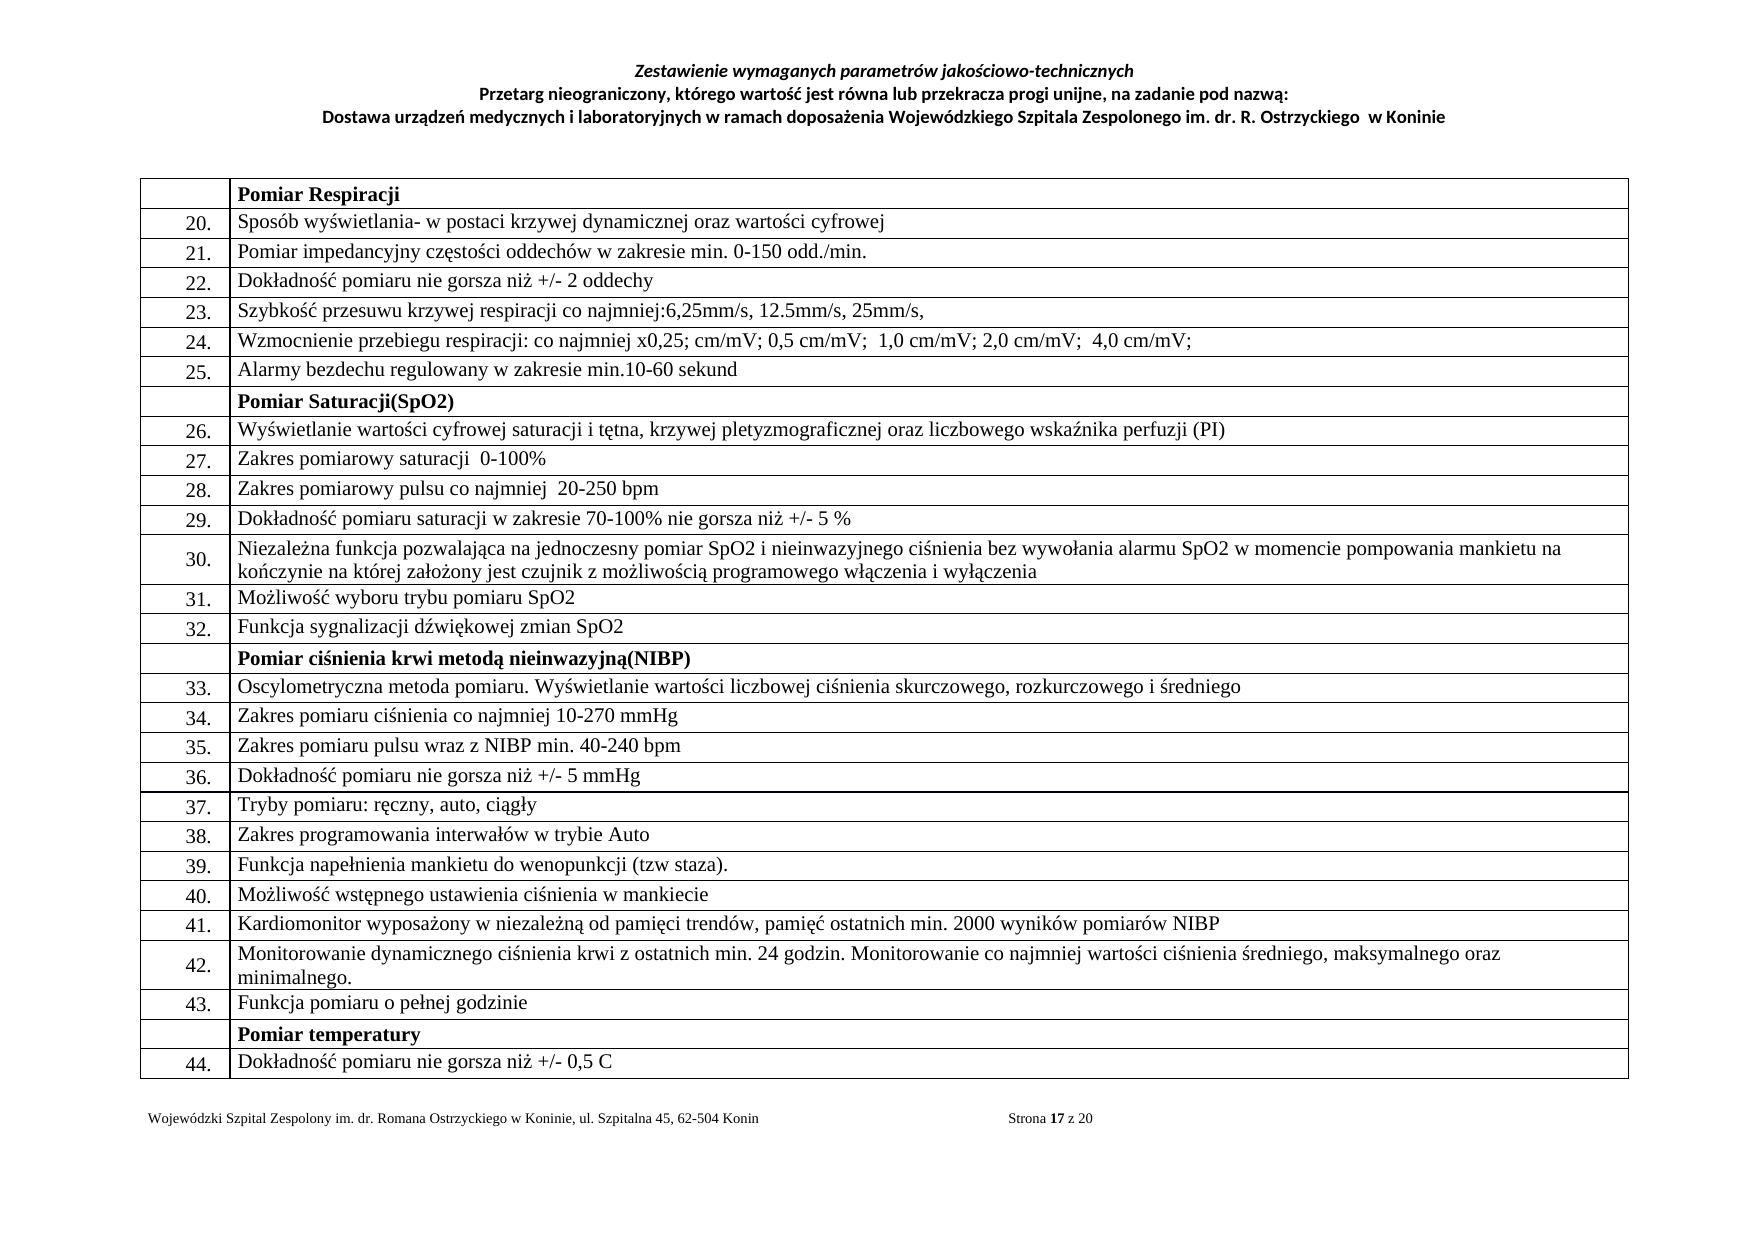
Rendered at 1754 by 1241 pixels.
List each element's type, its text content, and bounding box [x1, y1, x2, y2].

table_cell [141, 1020, 229, 1048]
table_cell Pomiar impedancyjny częstości oddechów w zakresie min. 0-150 odd./min. [231, 239, 1628, 267]
table_cell [141, 733, 229, 762]
table_cell Pomiar Saturacji(SpO2) [231, 387, 1628, 416]
table_cell [141, 387, 229, 416]
table_cell Dokładność pomiaru nie gorsza niż +/- 0,5 C [231, 1049, 1628, 1078]
table_cell Monitorowanie dynamicznego ciśnienia krwi z ostatnich min. 24 godzin. Monitorowanie co najmniej wartości ciśnienia średniego, maksymalnego oraz minimalnego. [231, 941, 1628, 989]
table_cell [141, 614, 229, 643]
table_cell [141, 357, 229, 386]
table_cell [141, 644, 229, 673]
table_cell [141, 793, 229, 821]
table_cell [141, 703, 229, 732]
table_cell Szybkość przesuwu krzywej respiracji co najmniej:6,25mm/s, 12.5mm/s, 25mm/s, [231, 298, 1628, 327]
table_cell [141, 822, 229, 851]
table_cell [141, 674, 229, 702]
table_cell [141, 328, 229, 356]
table_cell Niezależna funkcja pozwalająca na jednoczesny pomiar SpO2 i nieinwazyjnego ciśnienia bez wywołania alarmu SpO2 w momencie pompowania mankietu na kończynie na której założony jest czujnik z możliwością programowego włączenia i wyłączenia [231, 535, 1628, 583]
table_cell [141, 535, 229, 583]
table_cell Dokładność pomiaru nie gorsza niż +/- 5 mmHg [231, 763, 1628, 791]
table_cell Wzmocnienie przebiegu respiracji: co najmniej x0,25; cm/mV; 0,5 cm/mV; 1,0 cm/mV; 2,0 cm/mV; 4,0 cm/mV; [231, 328, 1628, 356]
table_cell [141, 911, 229, 940]
table_cell [141, 941, 229, 989]
table_cell Sposób wyświetlania- w postaci krzywej dynamicznej oraz wartości cyfrowej [231, 209, 1628, 237]
table_cell [141, 585, 229, 613]
table_cell Zakres programowania interwałów w trybie Auto [231, 822, 1628, 851]
table_cell [141, 298, 229, 327]
table_cell Dokładność pomiaru saturacji w zakresie 70-100% nie gorsza niż +/- 5 % [231, 506, 1628, 534]
table_cell [141, 852, 229, 880]
table_cell [141, 268, 229, 297]
table_cell Pomiar temperatury [231, 1020, 1628, 1048]
table_cell [141, 446, 229, 475]
table_cell Zakres pomiaru pulsu wraz z NIBP min. 40-240 bpm [231, 733, 1628, 762]
table_cell Kardiomonitor wyposażony w niezależną od pamięci trendów, pamięć ostatnich min. 2000 wyników pomiarów NIBP [231, 911, 1628, 940]
table_cell [141, 476, 229, 505]
table_cell Dokładność pomiaru nie gorsza niż +/- 2 oddechy [231, 268, 1628, 297]
table_cell [141, 417, 229, 445]
table_cell Funkcja pomiaru o pełnej godzinie [231, 990, 1628, 1019]
table_cell Możliwość wyboru trybu pomiaru SpO2 [231, 585, 1628, 613]
table_cell Tryby pomiaru: ręczny, auto, ciągły [231, 793, 1628, 821]
table_cell Możliwość wstępnego ustawienia ciśnienia w mankiecie [231, 881, 1628, 910]
table_cell [141, 209, 229, 237]
table_cell Funkcja napełnienia mankietu do wenopunkcji (tzw staza). [231, 852, 1628, 880]
table_cell Funkcja sygnalizacji dźwiękowej zmian SpO2 [231, 614, 1628, 643]
table_cell [141, 881, 229, 910]
table_cell [141, 990, 229, 1019]
table_cell [141, 506, 229, 534]
table_cell Pomiar ciśnienia krwi metodą nieinwazyjną(NIBP) [231, 644, 1628, 673]
table_cell [141, 1049, 229, 1078]
table_cell Wyświetlanie wartości cyfrowej saturacji i tętna, krzywej pletyzmograficznej oraz liczbowego wskaźnika perfuzji (PI) [231, 417, 1628, 445]
table_cell [141, 179, 229, 208]
table_cell Pomiar Respiracji [231, 179, 1628, 208]
table_cell Zakres pomiaru ciśnienia co najmniej 10-270 mmHg [231, 703, 1628, 732]
table_cell Zakres pomiarowy saturacji 0-100% [231, 446, 1628, 475]
table_cell Alarmy bezdechu regulowany w zakresie min.10-60 sekund [231, 357, 1628, 386]
table_cell Zakres pomiarowy pulsu co najmniej 20-250 bpm [231, 476, 1628, 505]
table_cell [141, 763, 229, 791]
table_cell Oscylometryczna metoda pomiaru. Wyświetlanie wartości liczbowej ciśnienia skurczowego, rozkurczowego i średniego [231, 674, 1628, 702]
table_cell [141, 239, 229, 267]
